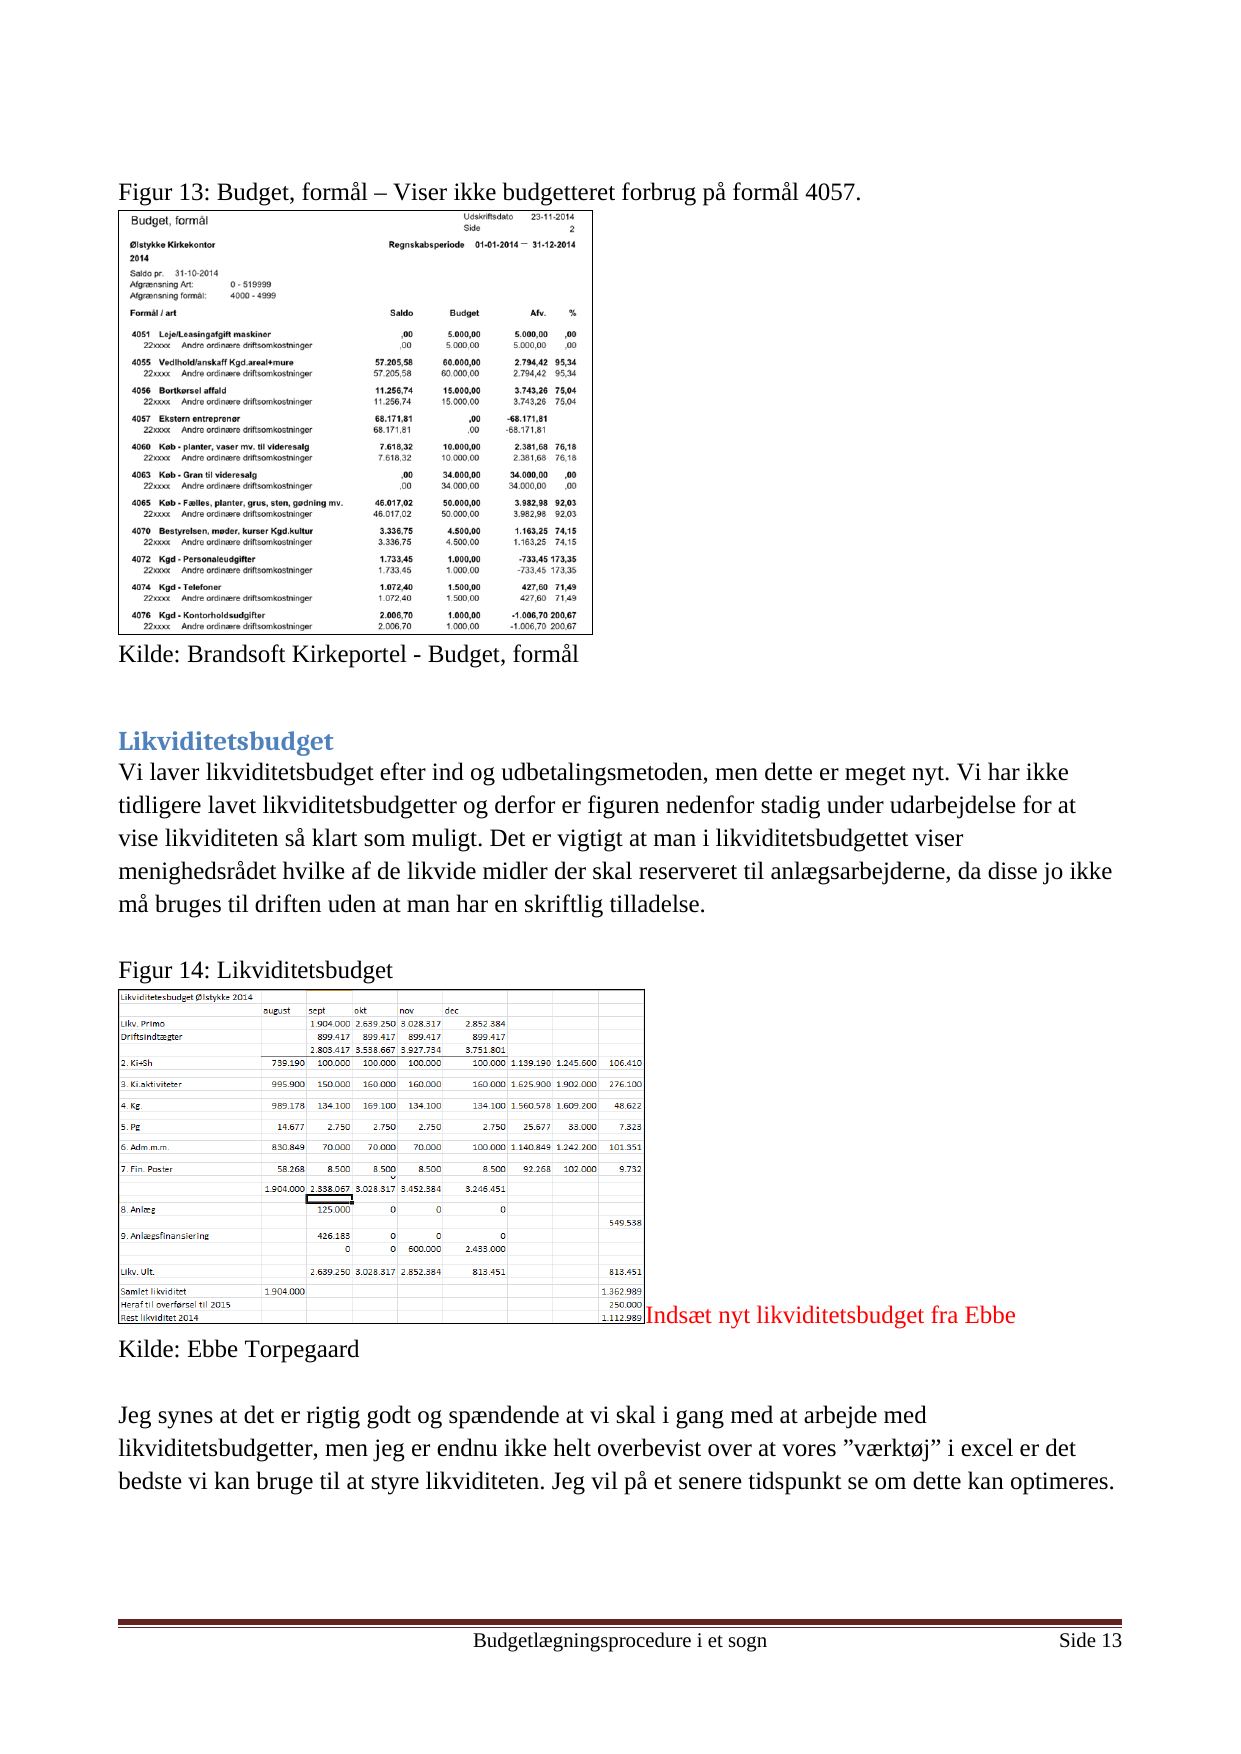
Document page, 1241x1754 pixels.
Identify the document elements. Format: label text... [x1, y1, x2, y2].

picture [119, 990, 644, 1323]
text Vi laver likviditetsbudget efter ind og udbetalingsmetoden, men dette er meget nyt. Vi har ikke tidligere lavet likviditetsbudgetter og derfor er figuren nedenfor stadig under udarbejdelse for at vise likviditeten så klart som muligt. Det er vigtigt at man i likviditetsbudgettet viser menighedsrådet hvilke af de likvide midler der skal reserveret til anlægsarbejderne, da disse jo ikke må bruges til driften uden at man har en skriftlig tilladelse. [118, 757, 1122, 918]
text Kilde: Brandsoft Kirkeportel - Budget, formål [118, 639, 1122, 668]
text Jeg synes at det er rigtig godt og spændende at vi skal i gang med at arbejde med likviditetsbudgetter, men jeg er endnu ikke helt overbevist over at vores ”værktøj” i excel er det bedste vi kan bruge til at styre likviditeten. Jeg vil på et senere tidspunkt se om dette kan optimeres. [118, 1400, 1122, 1494]
text Kilde: Ebbe Torpegaard [118, 1334, 1122, 1362]
text Figur 13: Budget, formål – Viser ikke budgetteret forbrug på formål 4057. [118, 177, 1122, 206]
text Figur 14: Likviditetsbudget [118, 956, 1122, 984]
subtitle Likviditetsbudget [118, 726, 1122, 757]
picture [119, 211, 592, 634]
